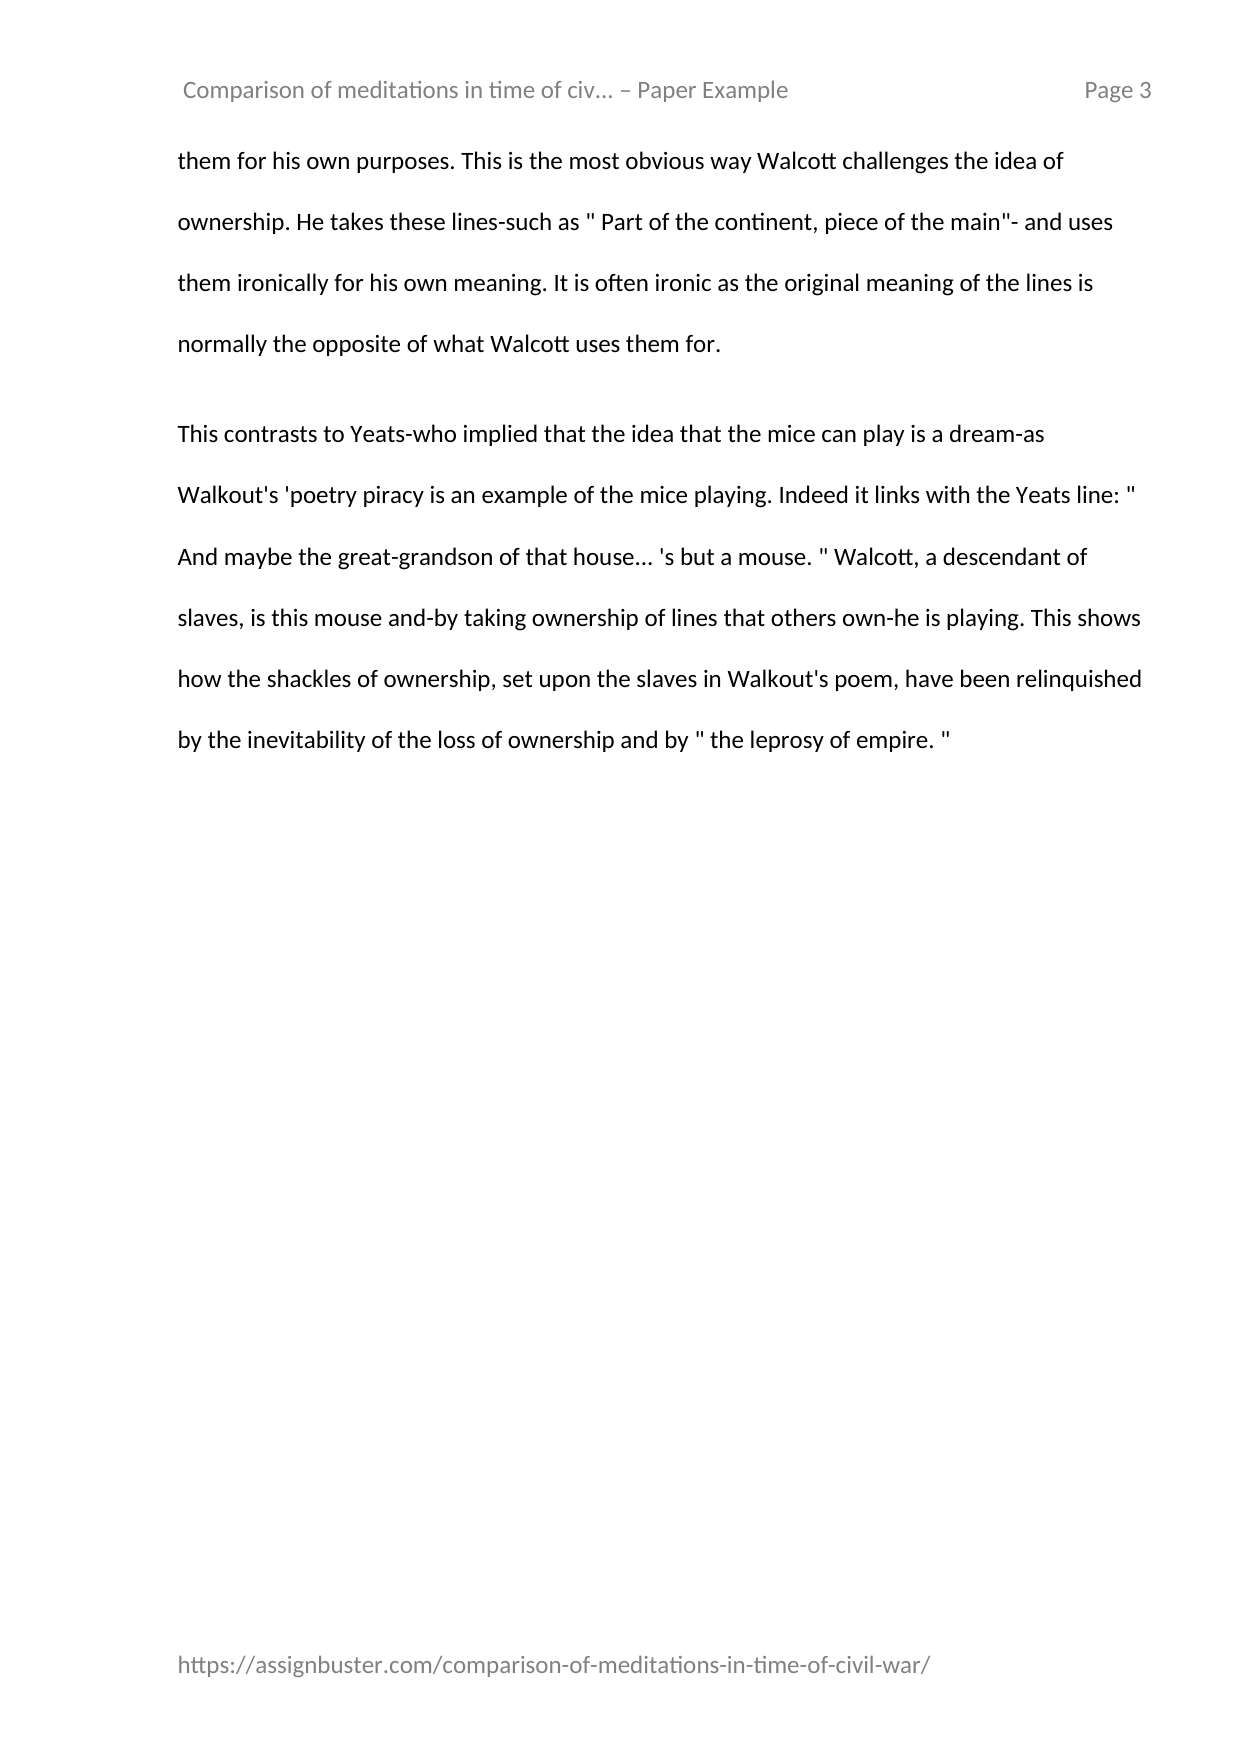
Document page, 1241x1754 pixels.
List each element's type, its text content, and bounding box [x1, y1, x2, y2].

text This contrasts to Yeats-who implied that the idea that the mice can play is a dream-as Walkout's 'poetry piracy is an example of the mice playing. Indeed it links with the Yeats line: " And maybe the great-grandson of that house... 's but a mouse. " Walcott, a descendant of slaves, is this mouse and-by taking ownership of lines that others own-he is playing. This shows how the shackles of ownership, set upon the slaves in Walkout's poem, have been relinquished by the inevitability of the loss of ownership and by " the leprosy of empire. " [177, 419, 1152, 754]
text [177, 145, 1152, 359]
